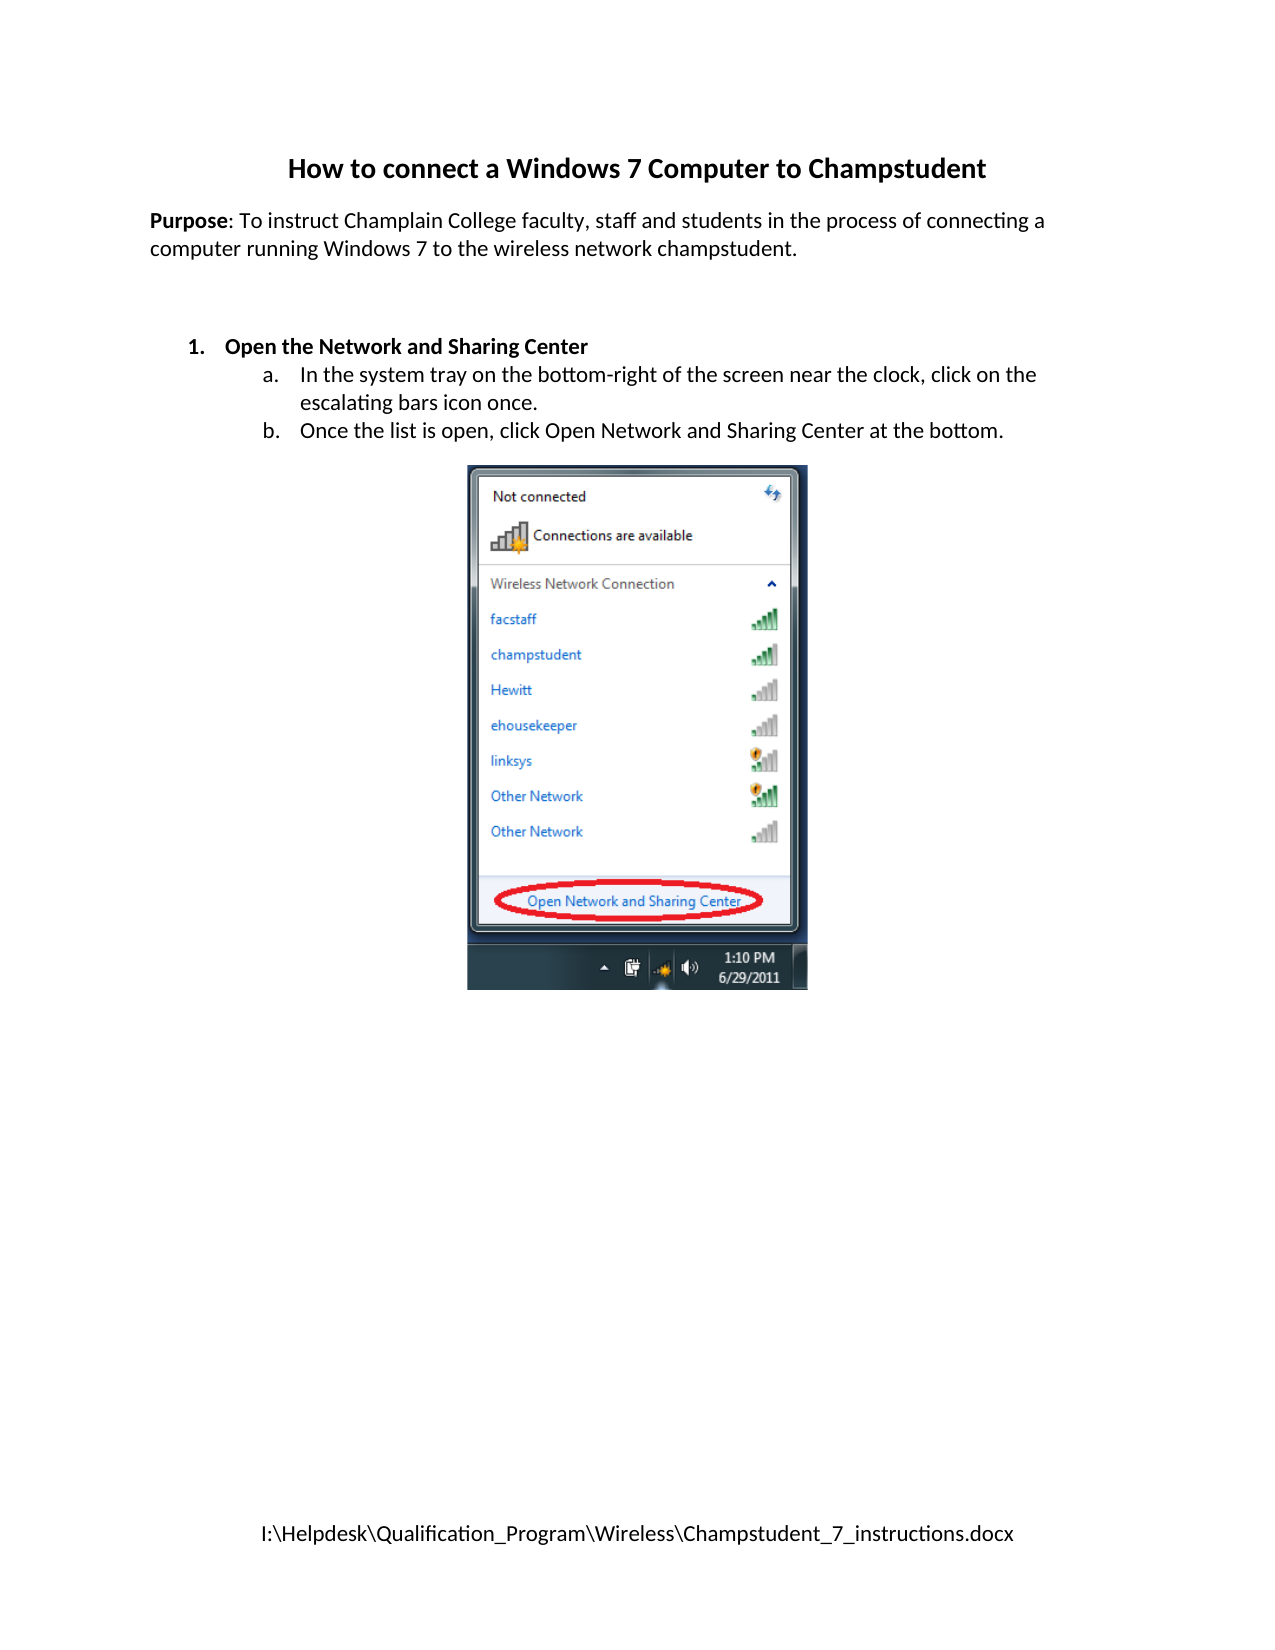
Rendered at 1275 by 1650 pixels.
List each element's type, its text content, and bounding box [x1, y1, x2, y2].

text How to connect a Windows 7 Computer to Champstudent [150, 150, 1125, 186]
list Once the list is open, click Open Network and Sharing Center at the bottom. [262, 416, 1125, 444]
list In the system tray on the bottom-right of the screen near the clock, click on the escalating bars icon once. [262, 360, 1125, 416]
picture [467, 465, 808, 990]
text Purpose: To instruct Champlain College faculty, staff and students in the process of connecting a computer running Windows 7 to the wireless network champstudent. [150, 206, 1125, 262]
list Open the Network and Sharing Center [187, 332, 1125, 360]
